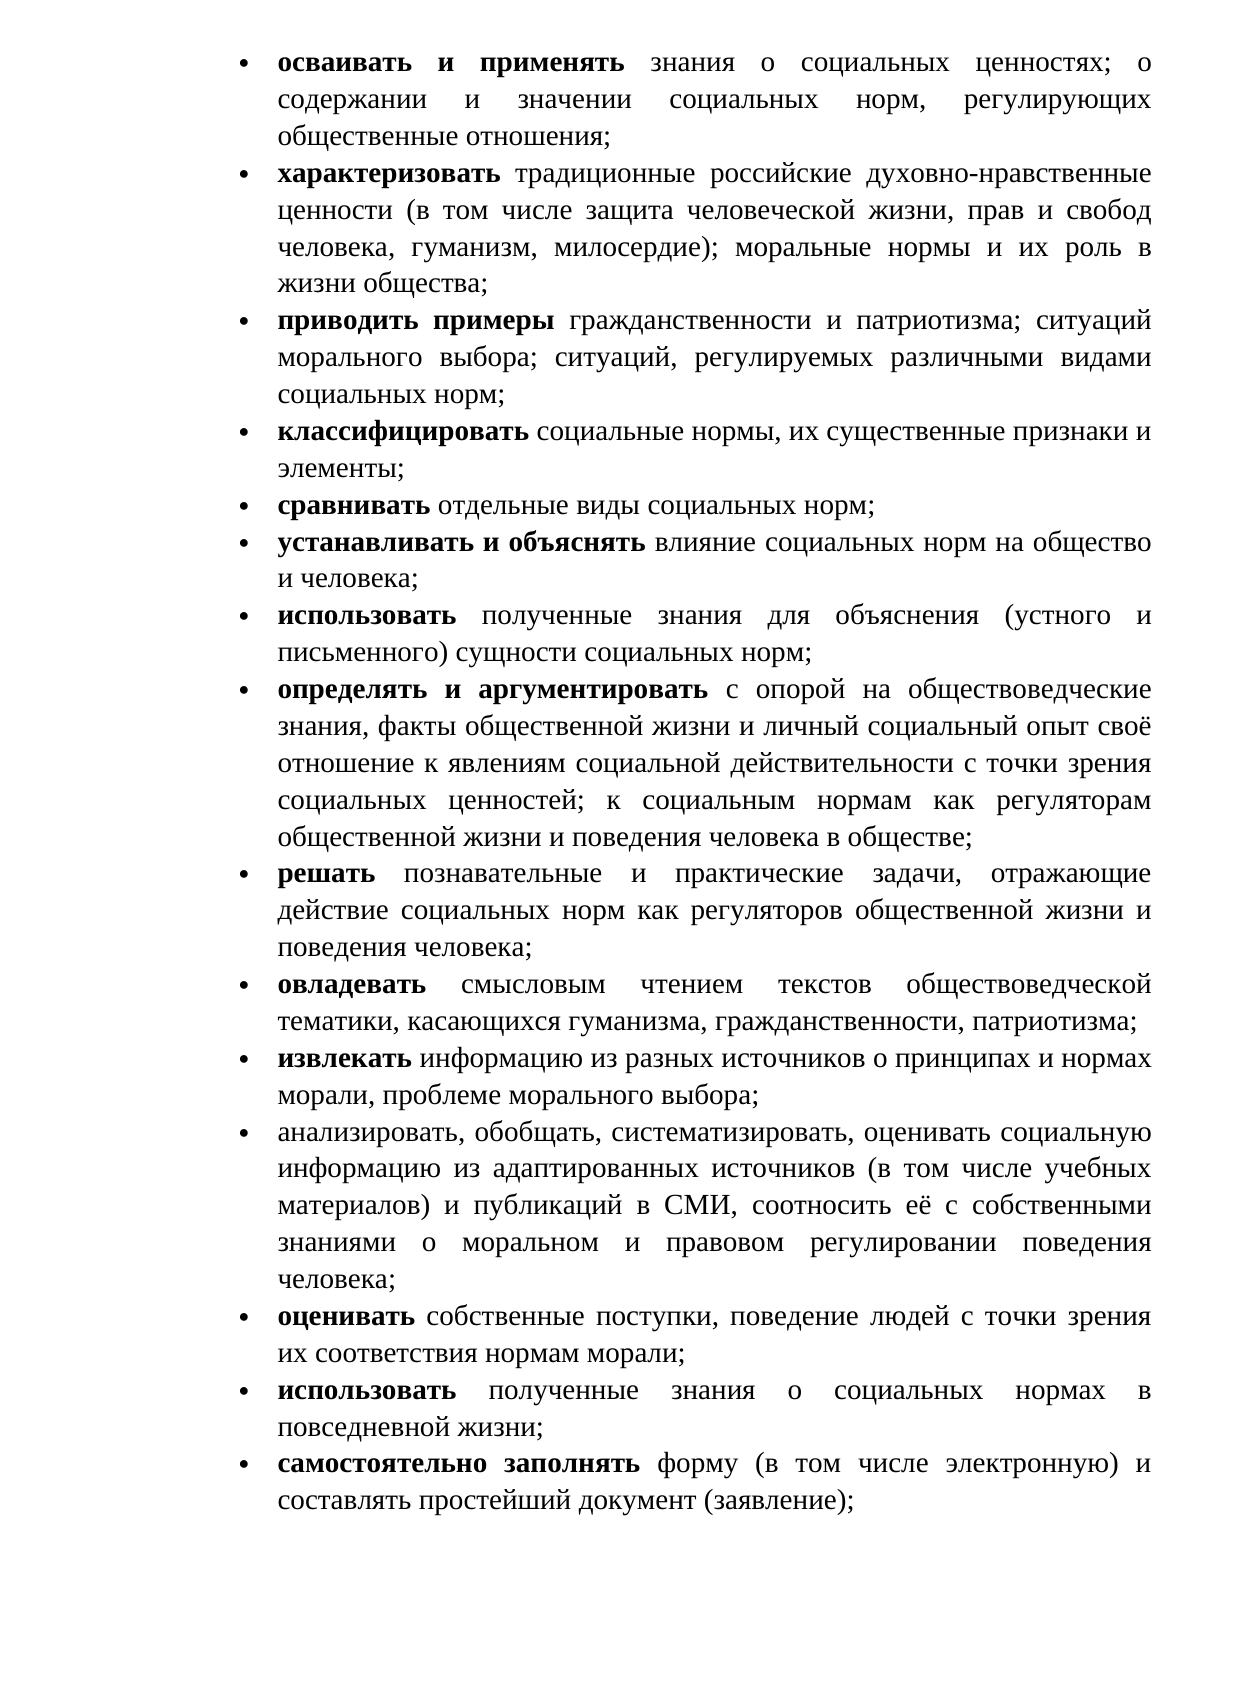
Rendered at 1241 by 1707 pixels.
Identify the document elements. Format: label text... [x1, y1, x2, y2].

list овладевать смысловым чтением текстов обществоведческой тематики, касающихся гуманизма, гражданственности, патриотизма; [240, 966, 1152, 1037]
list сравнивать отдельные виды социальных норм; [240, 487, 1152, 520]
list характеризовать традиционные российские духовно-нравственные ценности (в том числе защита человеческой жизни, прав и свобод человека, гуманизм, милосердие); моральные нормы и их роль в жизни общества; [240, 155, 1152, 299]
list приводить примеры гражданственности и патриотизма; ситуаций морального выбора; ситуаций, регулируемых различными видами социальных норм; [240, 302, 1152, 410]
list определять и аргументировать с опорой на обществоведческие знания, факты общественной жизни и личный социальный опыт своё отношение к явлениям социальной действительности с точки зрения социальных ценностей; к социальным нормам как регуляторам общественной жизни и поведения человека в обществе; [240, 671, 1152, 852]
list использовать полученные знания для объяснения (устного и письменного) сущности социальных норм; [240, 597, 1152, 668]
list извлекать информацию из разных источников о принципах и нормах морали, проблеме морального выбора; [240, 1040, 1152, 1110]
list самостоятельно заполнять форму (в том числе электронную) и составлять простейший документ (заявление); [240, 1446, 1152, 1516]
list использовать полученные знания о социальных нормах в повседневной жизни; [240, 1372, 1152, 1442]
list оценивать собственные поступки, поведение людей с точки зрения их соответствия нормам морали; [240, 1298, 1152, 1368]
list устанавливать и объяснять влияние социальных норм на общество и человека; [240, 524, 1152, 594]
list решать познавательные и практические задачи, отражающие действие социальных норм как регуляторов общественной жизни и поведения человека; [240, 856, 1152, 963]
list анализировать, обобщать, систематизировать, оценивать ­социальную информацию из адаптированных источников (в том числе учебных материалов) и публикаций в СМИ, ­соотносить её с собственными знаниями о моральном и правовом регулировании поведения человека; [240, 1114, 1152, 1295]
list классифицировать социальные нормы, их существенные признаки и элементы; [240, 413, 1152, 483]
list осваивать и применять знания о социальных ценностях; о содержании и значении социальных норм, регулирующих общественные отношения; [240, 44, 1152, 152]
